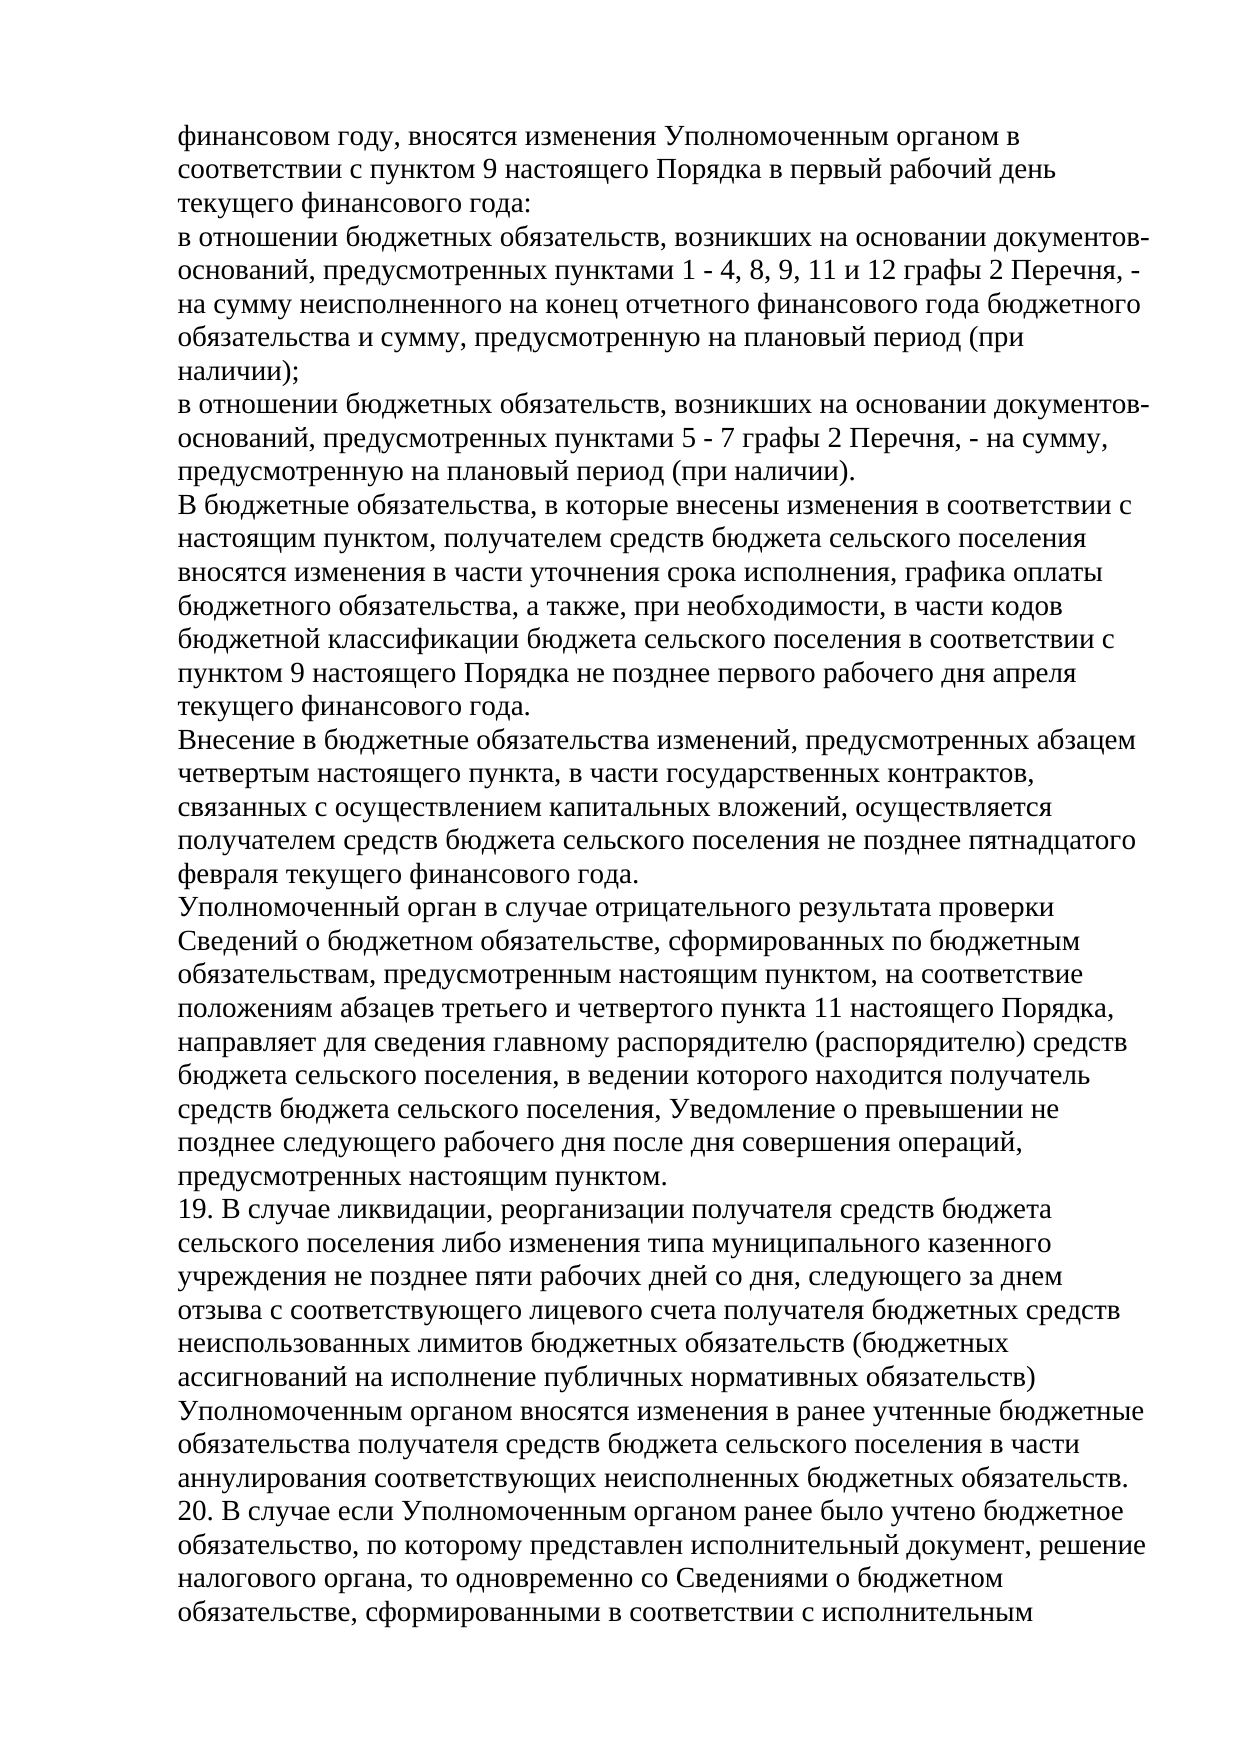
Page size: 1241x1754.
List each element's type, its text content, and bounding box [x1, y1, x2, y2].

text 19. В случае ликвидации, реорганизации получателя средств бюджета сельского поселения либо изменения типа муниципального казенного учреждения не позднее пяти рабочих дней со дня, следующего за днем отзыва с соответствующего лицевого счета получателя бюджетных средств неиспользованных лимитов бюджетных обязательств (бюджетных ассигнований на исполнение публичных нормативных обязательств) Уполномоченным органом вносятся изменения в ранее учтенные бюджетные обязательства получателя средств бюджета сельского поселения в части аннулирования соответствующих неисполненных бюджетных обязательств. [177, 1191, 1152, 1493]
text В бюджетные обязательства, в которые внесены изменения в соответствии с настоящим пунктом, получателем средств бюджета сельского поселения вносятся изменения в части уточнения срока исполнения, графика оплаты бюджетного обязательства, а также, при необходимости, в части кодов бюджетной классификации бюджета сельского поселения в соответствии с пунктом 9 настоящего Порядка не позднее первого рабочего дня апреля текущего финансового года. [177, 487, 1152, 722]
text Внесение в бюджетные обязательства изменений, предусмотренных абзацем четвертым настоящего пункта, в части государственных контрактов, связанных с осуществлением капитальных вложений, осуществляется получателем средств бюджета сельского поселения не позднее пятнадцатого февраля текущего финансового года. [177, 722, 1152, 889]
text в отношении бюджетных обязательств, возникших на основании документов-оснований, предусмотренных пунктами 1 - 4, 8, 9, 11 и 12 графы 2 Перечня, - на сумму неисполненного на конец отчетного финансового года бюджетного обязательства и сумму, предусмотренную на плановый период (при наличии); [177, 219, 1152, 386]
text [177, 118, 1152, 219]
text Уполномоченный орган в случае отрицательного результата проверки Сведений о бюджетном обязательстве, сформированных по бюджетным обязательствам, предусмотренным настоящим пунктом, на соответствие положениям абзацев третьего и четвертого пункта 11 настоящего Порядка, направляет для сведения главному распорядителю (распорядителю) средств бюджета сельского поселения, в ведении которого находится получатель средств бюджета сельского поселения, Уведомление о превышении не позднее следующего рабочего дня после дня совершения операций, предусмотренных настоящим пунктом. [177, 889, 1152, 1191]
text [177, 1493, 1152, 1627]
text в отношении бюджетных обязательств, возникших на основании документов-оснований, предусмотренных пунктами 5 - 7 графы 2 Перечня, - на сумму, предусмотренную на плановый период (при наличии). [177, 386, 1152, 487]
